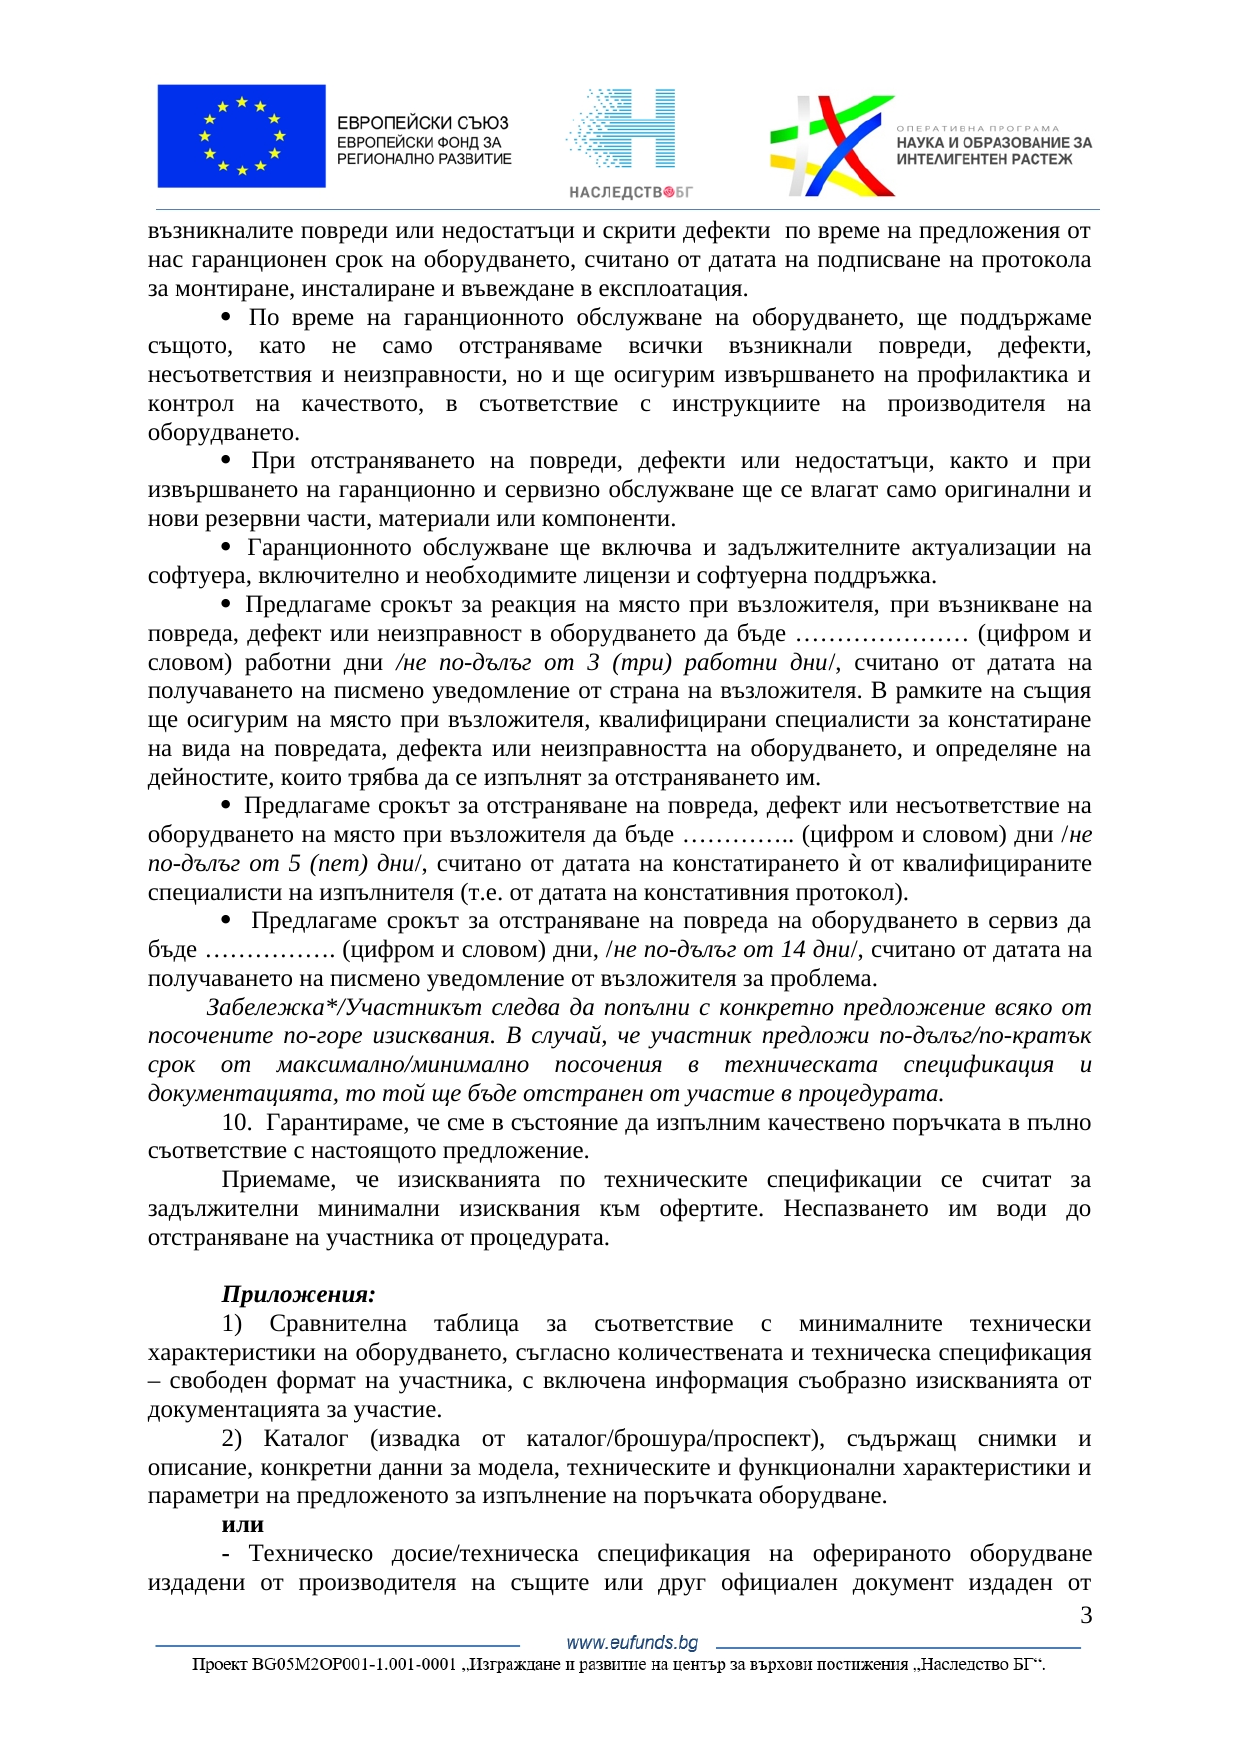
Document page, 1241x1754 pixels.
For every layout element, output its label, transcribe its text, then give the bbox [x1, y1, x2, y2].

list Предлагаме срокът за реакция на място при възложителя, при възникване на повреда, дефект или неизправност в оборудването да бъде ………………… (цифром и словом) работни дни /не по-дълъг от 3 (три) работни дни/, считано от датата на получаването на писмено уведомление от страна на възложителя. В рамките на същия ще осигурим на място при възложителя, квалифицирани специалисти за констатиране на вида на повредата, дефекта или неизправността на оборудването, и определяне на дейностите, които трябва да се изпълнят за отстраняването им. [148, 589, 1093, 790]
list Гаранционното обслужване ще включва и задължителните актуализации на софтуера, включително и необходимите лицензи и софтуерна поддръжка. [148, 532, 1093, 589]
list Предлагаме срокът за отстраняване на повреда на оборудването в сервиз да бъде ……………. (цифром и словом) дни, /не по-дълъг от 14 дни/, считано от датата на получаването на писмено уведомление от възложителя за проблема. [148, 905, 1093, 992]
text 2) Каталог (извадка от каталог/брошура/проспект), съдържащ снимки и описание, конкретни данни за модела, техническите и функционални характеристики и параметри на предложеното за изпълнение на поръчката оборудване. [148, 1423, 1093, 1509]
list Предлагаме срокът за отстраняване на повреда, дефект или несъответствие на оборудването на място при възложителя да бъде ………….. (цифром и словом) дни /не по-дълъг от 5 (пет) дни/, считано от датата на констатирането ѝ от квалифицираните специалисти на изпълнителя (т.е. от датата на констативния протокол). [148, 790, 1093, 905]
list Гарантираме, че сме в състояние да изпълним качествено поръчката в пълно съответствие с настоящото предложение. [148, 1107, 1093, 1164]
picture [147, 73, 1107, 216]
text Забележка*/Участникът следва да попълни с конкретно предложение всяко от посочените по-горе изисквания. В случай, че участник предложи по-дълъг/по-кратък срок от максимално/минимално посочения в техническата спецификация и документацията, то той ще бъде отстранен от участие в процедурата. [148, 992, 1093, 1107]
list При отстраняването на повреди, дефекти или недостатъци, както и при извършването на гаранционно и сервизно обслужване ще се влагат само оригинални и нови резервни части, материали или компоненти. [148, 445, 1093, 532]
picture [147, 1628, 1093, 1681]
text Приемаме, че изискванията по техническите спецификации се считат за задължителни минимални изисквания към офертите. Неспазването им води до отстраняване на участника от процедурата. [148, 1164, 1093, 1250]
text 1) Сравнителна таблица за съответствие с минималните технически характеристики на оборудването, съгласно количествената и техническа спецификация – свободен формат на участника, с включена информация съобразно изискванията от документацията за участие. [148, 1308, 1093, 1423]
list По време на гаранционното обслужване на оборудването, ще поддържаме същото, като не само отстраняваме всички възникнали повреди, дефекти, несъответствия и неизправности, но и ще осигурим извършването на профилактика и контрол на качеството, в съответствие с инструкциите на производителя на оборудването. [148, 302, 1093, 445]
text Приложения: [148, 1279, 1093, 1308]
text или [148, 1509, 1093, 1538]
